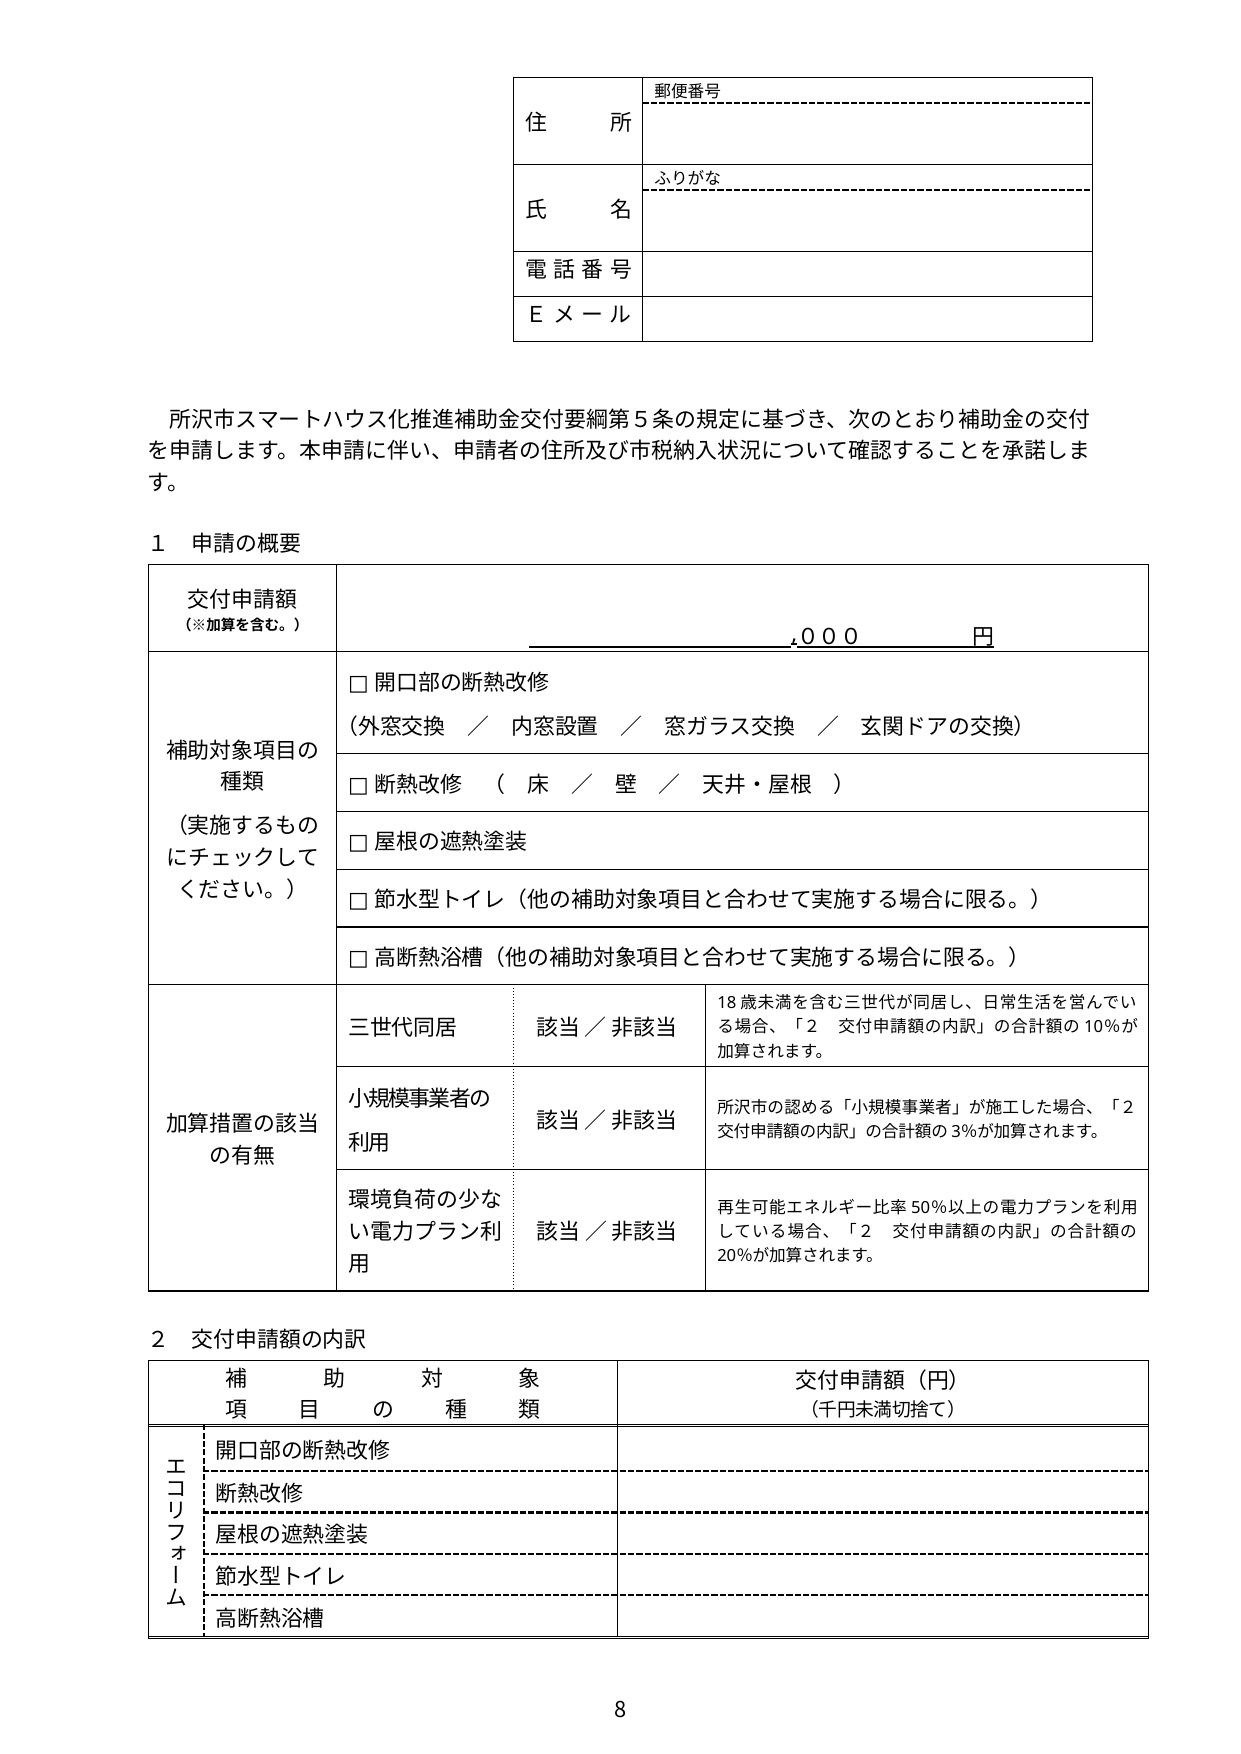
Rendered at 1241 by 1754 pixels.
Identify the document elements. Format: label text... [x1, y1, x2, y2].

table_cell [643, 189, 1092, 251]
table_cell [618, 1427, 1148, 1470]
table_cell □ 開口部の断熱改修 （外窓交換 ／ 内窓設置 ／ 窓ガラス交換 ／ 玄関ドアの交換） [337, 652, 1148, 753]
table_cell 所沢市の認める「小規模事業者」が施工した場合、「２ 交付申請額の内訳」の合計額の3％が加算されます。 [706, 1067, 1148, 1169]
text 所沢市スマートハウス化推進補助金交付要綱第５条の規定に基づき、次のとおり補助金の交付を申請します。本申請に伴い、申請者の住所及び市税納入状況について確認することを承諾します。 [148, 402, 1092, 497]
table_header 補助対象 項目の種類 [149, 1361, 617, 1424]
table_cell 電話番号 [514, 252, 642, 296]
table_cell ふりがな [643, 165, 1092, 189]
table_cell 環境負荷の少ない電力プラン利用 [337, 1170, 514, 1290]
table_cell [618, 1470, 1148, 1511]
table_header 住所 [514, 78, 642, 164]
table_cell 補助対象項目の種類 （実施するものにチェックしてください。） [149, 652, 336, 984]
table_cell 加算措置の該当の有無 [149, 985, 336, 1290]
table_cell 該当 ／ 非該当 [514, 1170, 705, 1290]
table_cell □ 屋根の遮熱塗装 [337, 812, 1148, 869]
table_cell [643, 102, 1092, 164]
table_cell 該当 ／ 非該当 [514, 1067, 705, 1169]
table_cell 小規模事業者の 利用 [337, 1067, 514, 1169]
table_cell 再生可能エネルギー比率50％以上の電力プランを利用している場合、「２ 交付申請額の内訳」の合計額の20％が加算されます。 [706, 1170, 1148, 1290]
table_cell [618, 1553, 1148, 1594]
table_header 交付申請額（円） （千円未満切捨て） [618, 1361, 1148, 1424]
table_cell □ 断熱改修 （ 床 ／ 壁 ／ 天井・屋根 ） [337, 754, 1148, 811]
table_cell 節水型トイレ [204, 1553, 617, 1594]
table_header ,０００ 円 [337, 565, 1148, 651]
table_cell 該当 ／ 非該当 [514, 985, 705, 1066]
table_header 交付申請額 （※加算を含む。） [149, 565, 336, 651]
table_cell 三世代同居 [337, 985, 514, 1066]
table_cell 開口部の断熱改修 [204, 1427, 617, 1470]
text １ 申請の概要 [148, 526, 1092, 558]
table_cell □ 高断熱浴槽（他の補助対象項目と合わせて実施する場合に限る。） [337, 928, 1148, 984]
table_cell 高断熱浴槽 [204, 1594, 617, 1636]
table_header 郵便番号 [643, 78, 1092, 102]
table_cell [618, 1511, 1148, 1553]
table_cell 断熱改修 [204, 1470, 617, 1511]
table_cell [643, 252, 1092, 296]
table_cell [618, 1594, 1148, 1636]
table_cell Ｅメール [514, 297, 642, 341]
table_cell 氏名 [514, 165, 642, 251]
table_cell [643, 297, 1092, 341]
table_cell 18歳未満を含む三世代が同居し、日常生活を営んでいる場合、「２ 交付申請額の内訳」の合計額の10％が加算されます。 [706, 985, 1148, 1066]
text ２ 交付申請額の内訳 [148, 1322, 1092, 1353]
table_cell エコリフォーム [149, 1427, 204, 1636]
table_cell 屋根の遮熱塗装 [204, 1511, 617, 1553]
table_cell □ 節水型トイレ（他の補助対象項目と合わせて実施する場合に限る。） [337, 870, 1148, 926]
